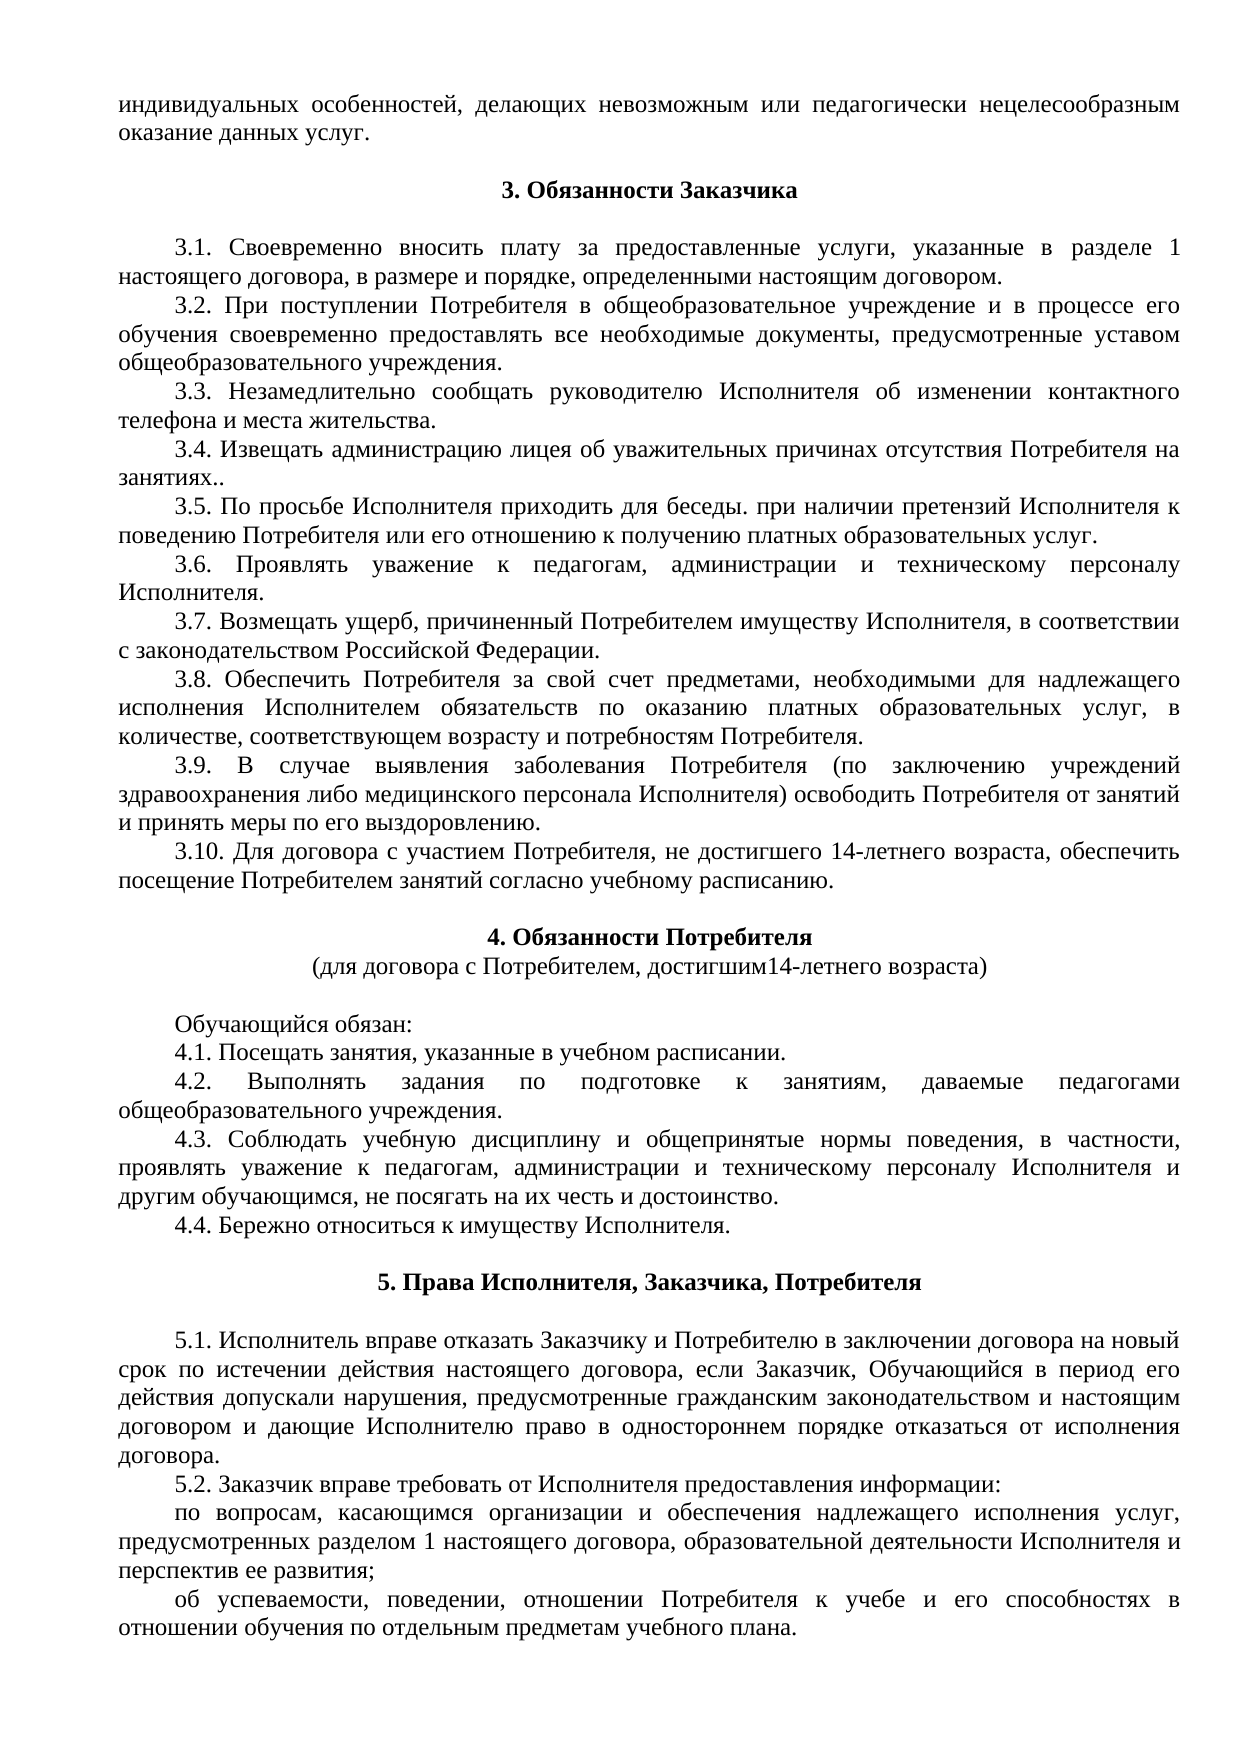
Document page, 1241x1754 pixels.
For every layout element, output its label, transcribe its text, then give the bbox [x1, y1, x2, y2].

text 3.7. Возмещать ущерб, причиненный Потребителем имуществу Исполнителя, в соответствии с законодательством Российской Федерации. [118, 606, 1181, 664]
text 3.5. По просьбе Исполнителя приходить для беседы. при наличии претензий Исполнителя к поведению Потребителя или его отношению к получению платных образовательных услуг. [118, 491, 1181, 549]
text 3.6. Проявлять уважение к педагогам, администрации и техническому персоналу Исполнителя. [118, 549, 1181, 606]
text 5. Права Исполнителя, Заказчика, Потребителя [118, 1267, 1181, 1296]
text 4.4. Бережно относиться к имуществу Исполнителя. [118, 1210, 1181, 1239]
text 4. Обязанности Потребителя [118, 922, 1181, 951]
text 4.3. Соблюдать учебную дисциплину и общепринятые нормы поведения, в частности, проявлять уважение к педагогам, администрации и техническому персоналу Исполнителя и другим обучающимся, не посягать на их честь и достоинство. [118, 1124, 1181, 1210]
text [118, 89, 1181, 146]
text 3.9. В случае выявления заболевания Потребителя (по заключению учреждений здравоохранения либо медицинского персонала Исполнителя) освободить Потребителя от занятий и принять меры по его выздоровлению. [118, 750, 1181, 836]
text (для договора с Потребителем, достигшим14-летнего возраста) [118, 951, 1181, 980]
text 3. Обязанности Заказчика [118, 175, 1181, 204]
text 3.8. Обеспечить Потребителя за свой счет предметами, необходимыми для надлежащего исполнения Исполнителем обязательств по оказанию платных образовательных услуг, в количестве, соответствующем возрасту и потребностям Потребителя. [118, 664, 1181, 750]
text 4.1. Посещать занятия, указанные в учебном расписании. [118, 1037, 1181, 1066]
text 3.10. Для договора с участием Потребителя, не достигшего 14-летнего возраста, обеспечить посещение Потребителем занятий согласно учебному расписанию. [118, 836, 1181, 894]
text 4.2. Выполнять задания по подготовке к занятиям, даваемые педагогами общеобразовательного учреждения. [118, 1066, 1181, 1124]
text 3.4. Извещать администрацию лицея об уважительных причинах отсутствия Потребителя на занятиях.. [118, 434, 1181, 491]
text 3.2. При поступлении Потребителя в общеобразовательное учреждение и в процессе его обучения своевременно предоставлять все необходимые документы, предусмотренные уставом общеобразовательного учреждения. [118, 290, 1181, 376]
text по вопросам, касающимся организации и обеспечения надлежащего исполнения услуг, предусмотренных разделом 1 настоящего договора, образовательной деятельности Исполнителя и перспектив ее развития; [118, 1497, 1181, 1584]
text 3.1. Своевременно вносить плату за предоставленные услуги, указанные в разделе 1 настоящего договора, в размере и порядке, определенными настоящим договором. [118, 232, 1181, 290]
text 5.1. Исполнитель вправе отказать Заказчику и Потребителю в заключении договора на новый срок по истечении действия настоящего договора, если Заказчик, Обучающийся в период его действия допускали нарушения, предусмотренные гражданским законодательством и настоящим договором и дающие Исполнителю право в одностороннем порядке отказаться от исполнения договора. [118, 1325, 1181, 1469]
text 5.2. Заказчик вправе требовать от Исполнителя предоставления информации: [118, 1469, 1181, 1497]
text об успеваемости, поведении, отношении Потребителя к учебе и его способностях в отношении обучения по отдельным предметам учебного плана. [118, 1584, 1181, 1641]
text Обучающийся обязан: [118, 1009, 1181, 1037]
text 3.3. Незамедлительно сообщать руководителю Исполнителя об изменении контактного телефона и места жительства. [118, 376, 1181, 434]
